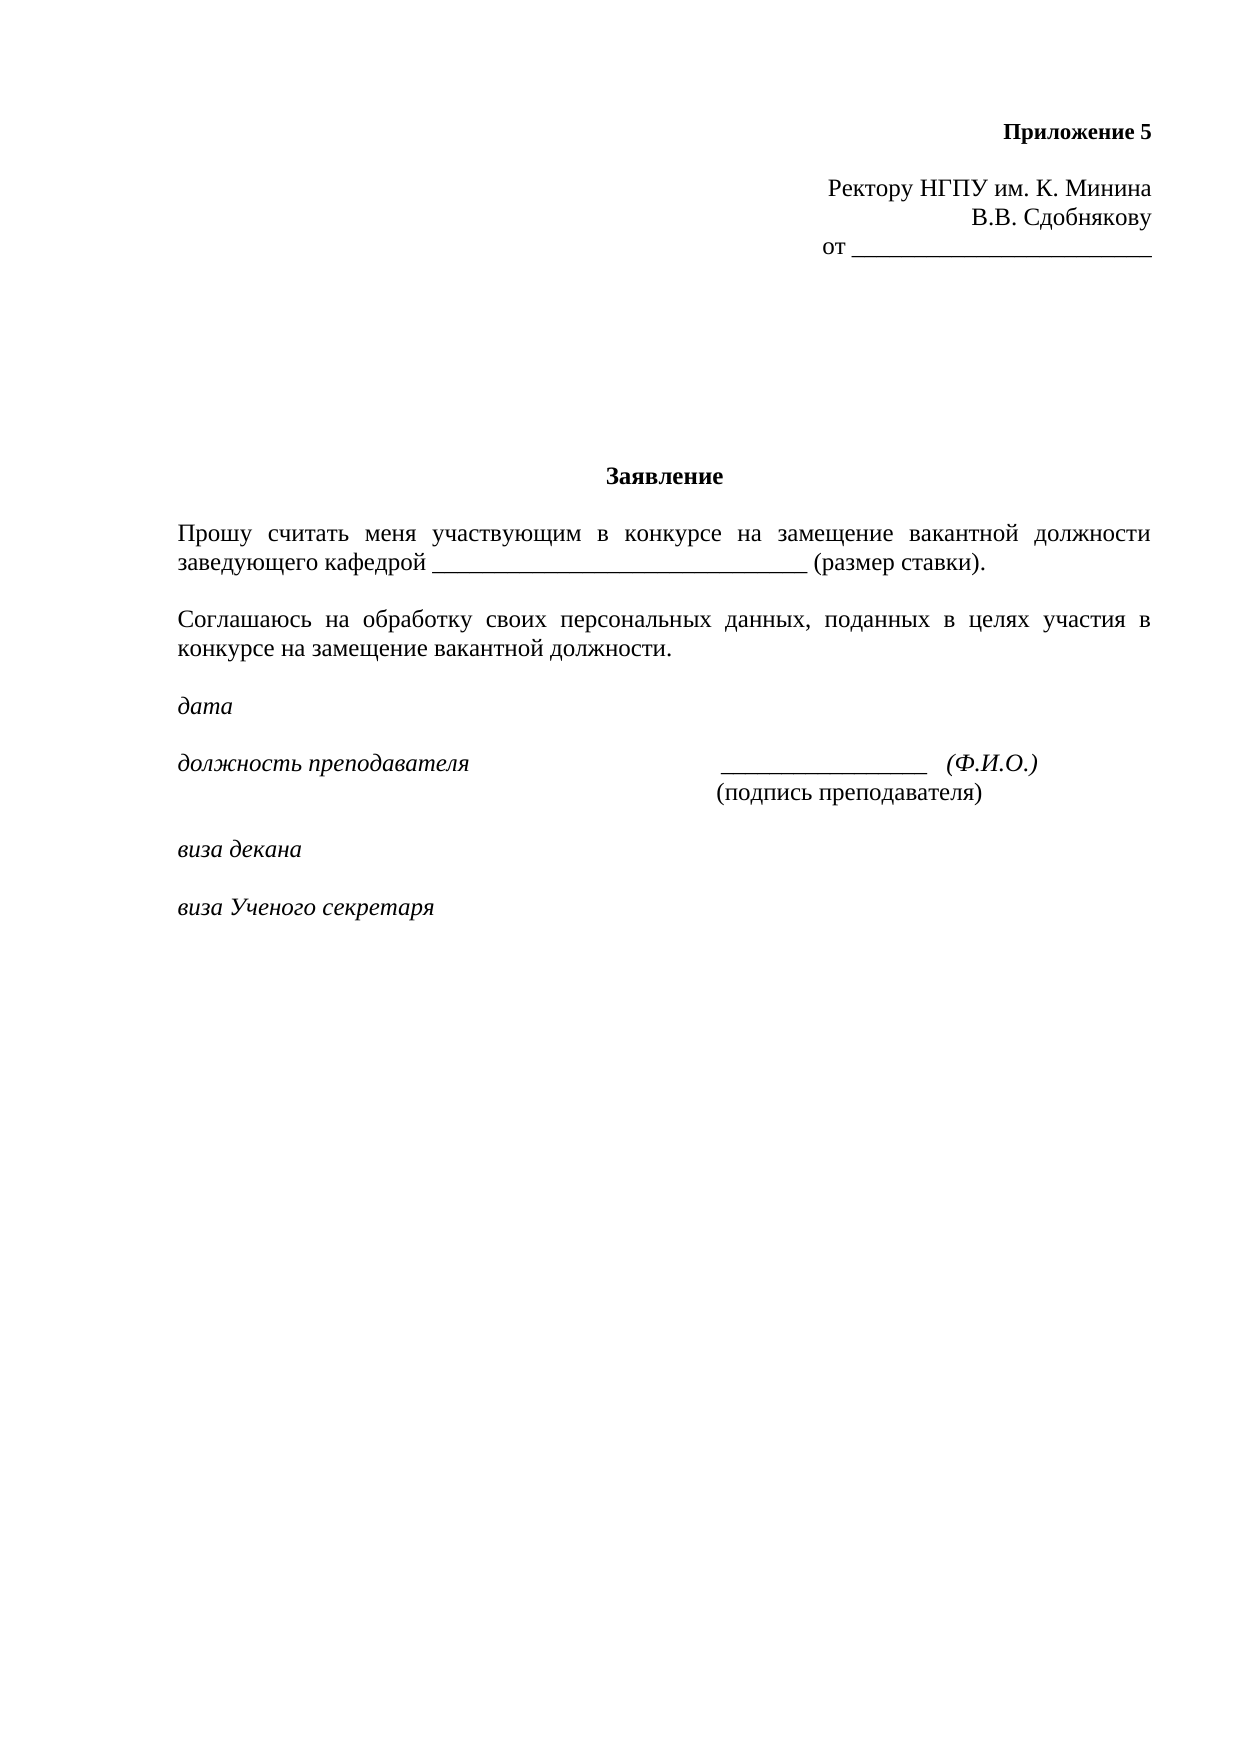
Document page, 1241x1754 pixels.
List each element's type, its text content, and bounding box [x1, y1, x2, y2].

text виза декана [177, 834, 1152, 863]
text дата [177, 691, 1152, 719]
text Ректору НГПУ им. К. Минина [177, 173, 1152, 202]
text виза Ученого секретаря [177, 892, 1152, 921]
text Приложение 5 [177, 118, 1152, 144]
text В.В. Сдобнякову [177, 202, 1152, 231]
text должность преподавателя (Ф.И.О.) [177, 748, 1152, 777]
text Заявление [177, 461, 1152, 489]
text Соглашаюсь на обработку своих персональных данных, поданных в целях участия в конкурсе на замещение вакантной должности. [177, 604, 1152, 662]
text от ________________________ [177, 231, 1152, 259]
text Прошу считать меня участвующим в конкурсе на замещение вакантной должности заведующего кафедрой ______________________________ (размер ставки). [177, 518, 1152, 576]
text (подпись преподавателя) [177, 777, 1152, 806]
